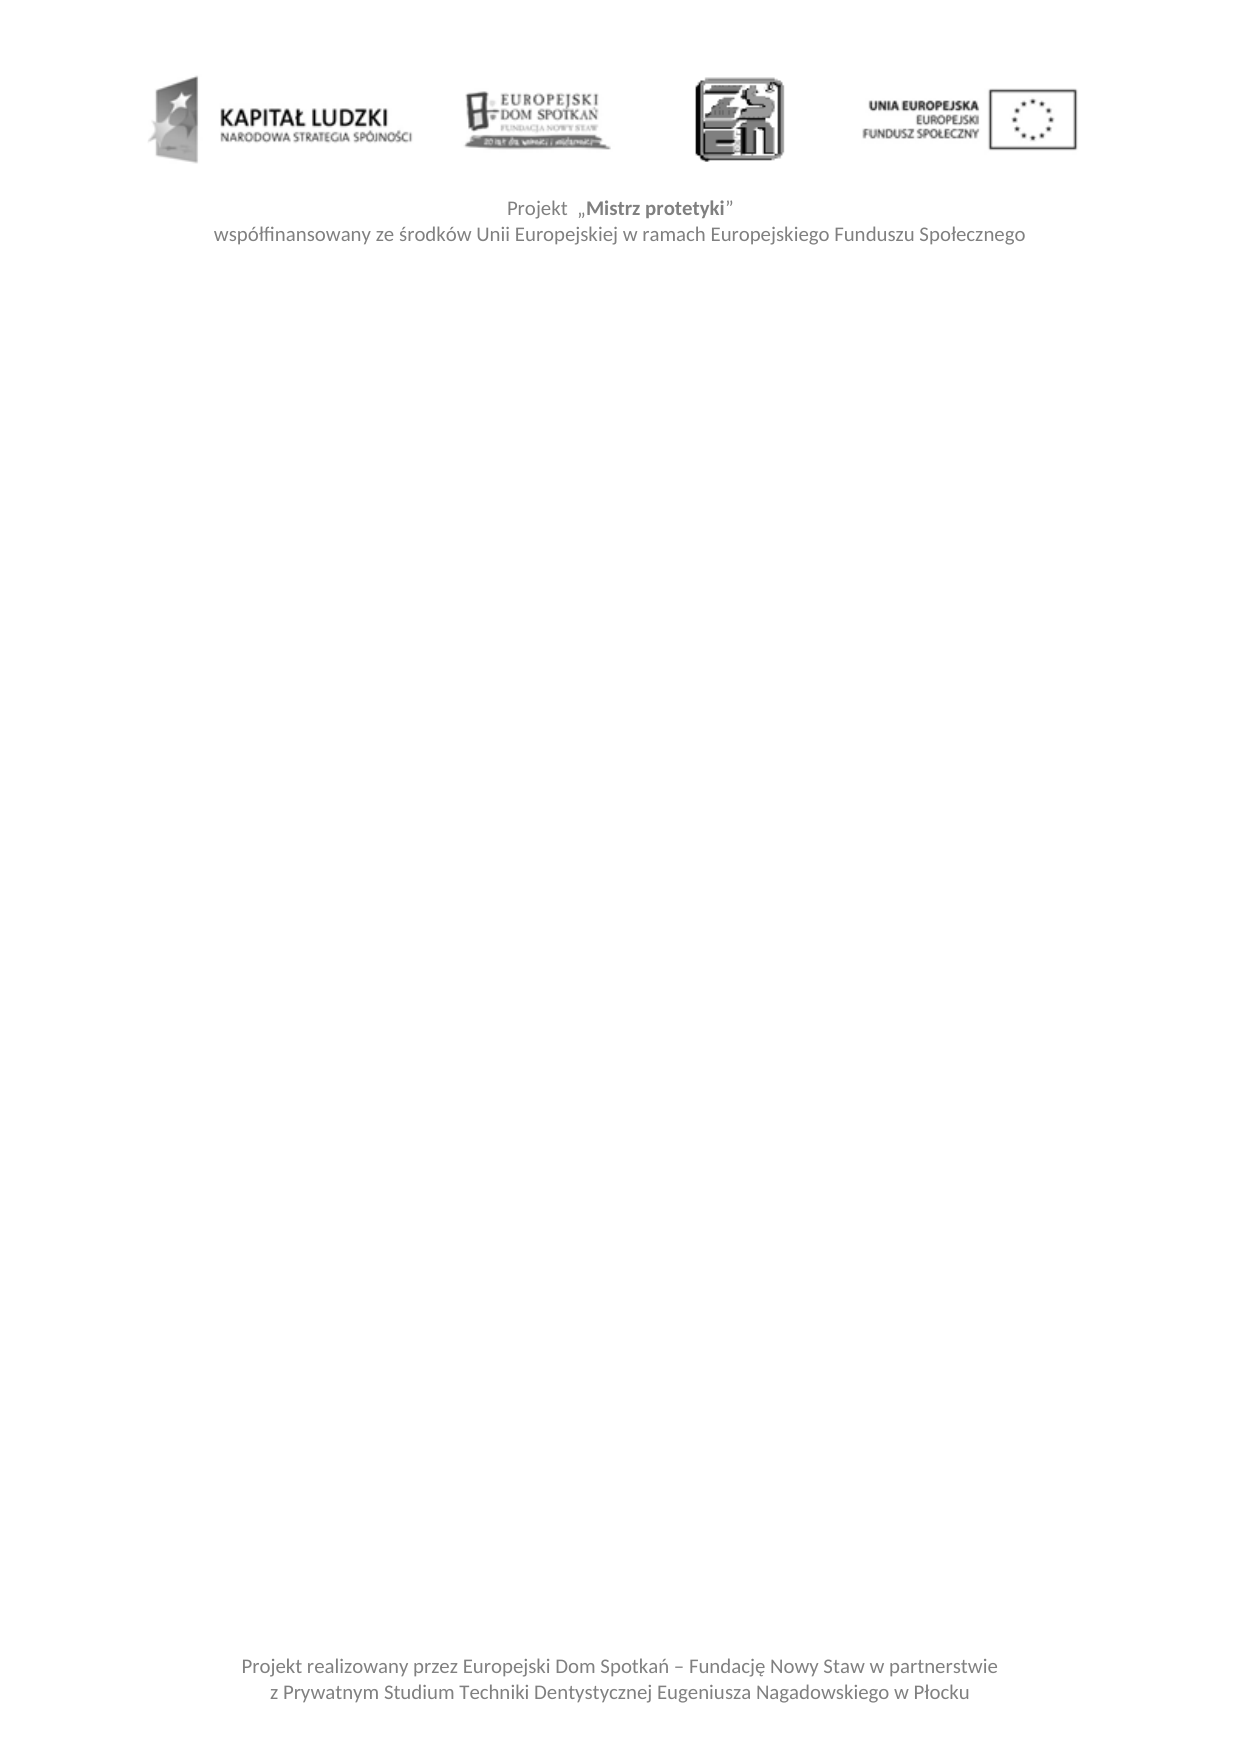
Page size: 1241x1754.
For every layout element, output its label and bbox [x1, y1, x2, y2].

picture [147, 73, 1092, 176]
